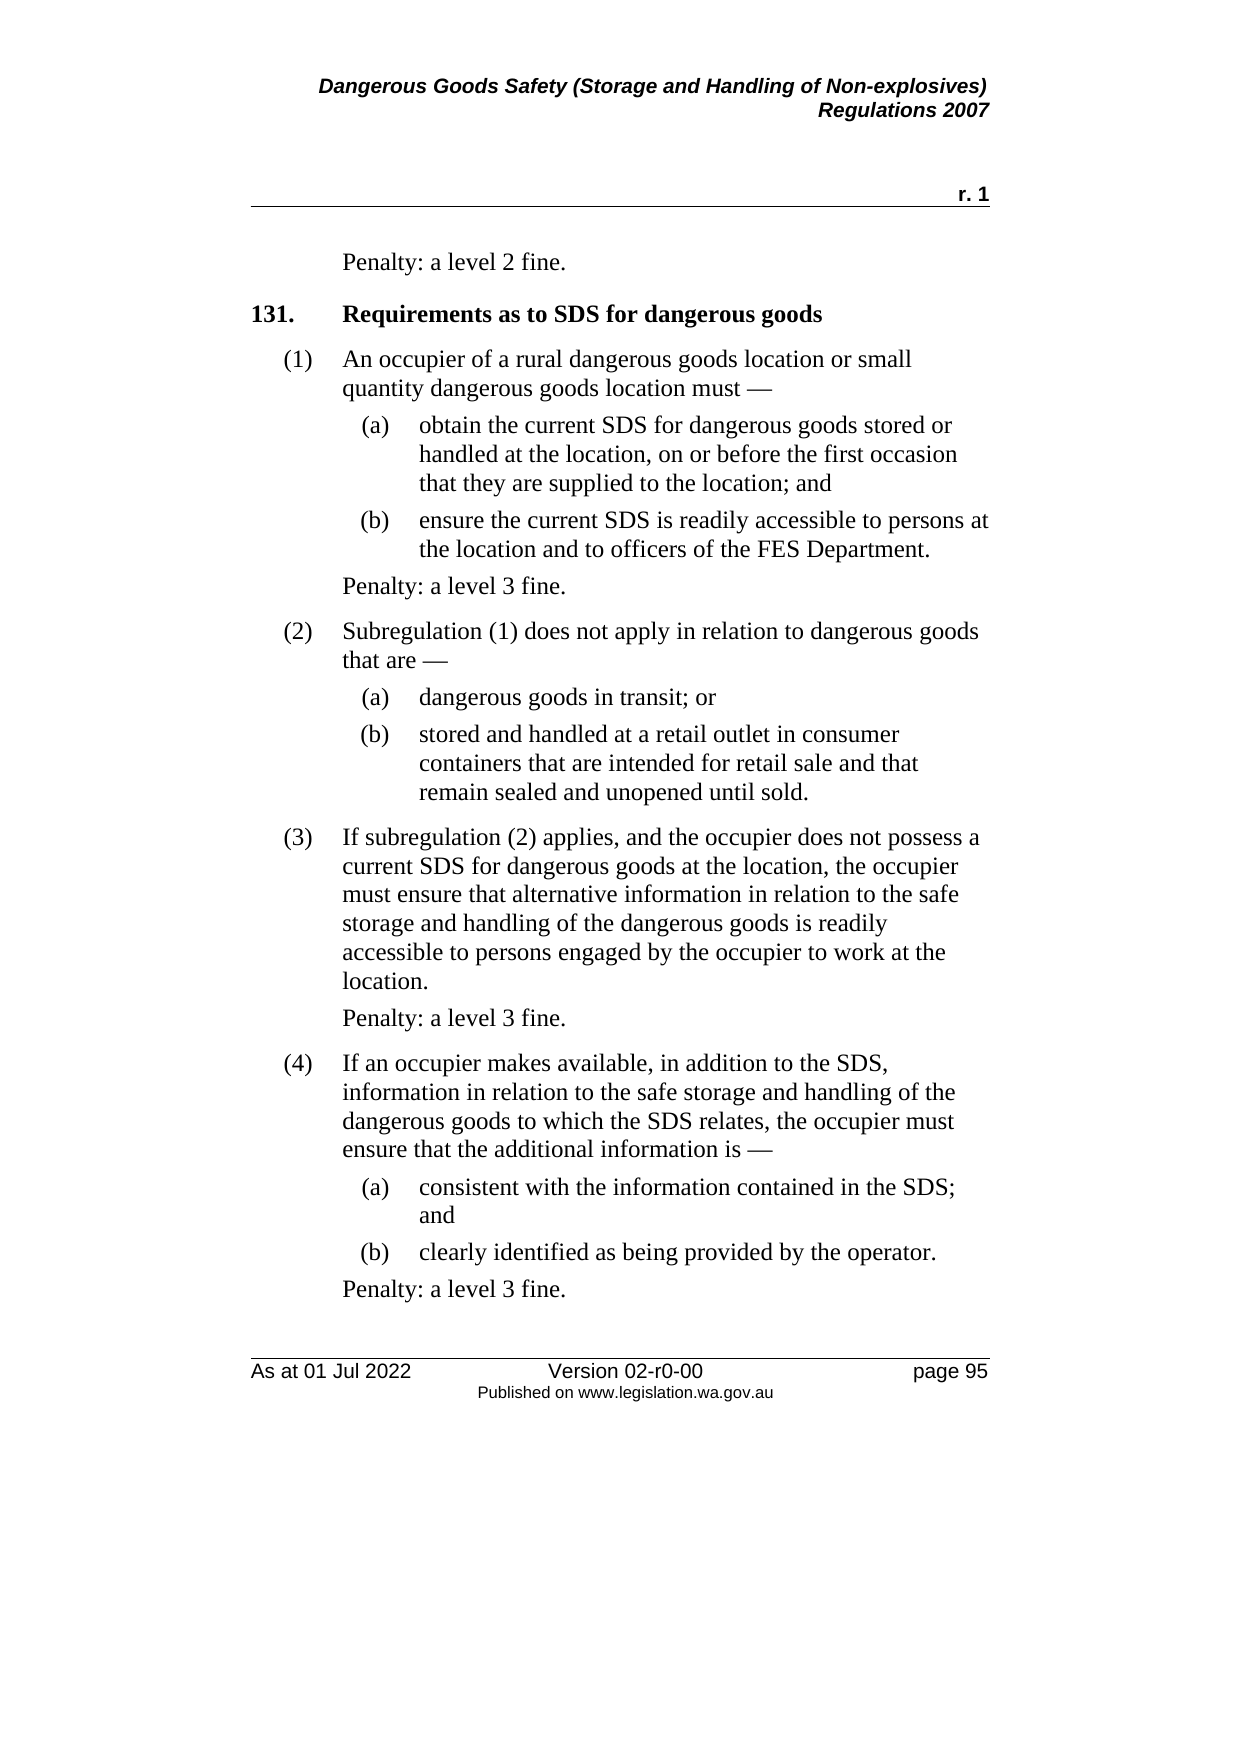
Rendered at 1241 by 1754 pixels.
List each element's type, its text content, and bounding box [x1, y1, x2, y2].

text Penalty: a level 2 fine. [251, 247, 990, 276]
text (a) consistent with the information contained in the SDS; and [251, 1172, 990, 1229]
text (3) If subregulation (2) applies, and the occupier does not possess a current SDS for dangerous goods at the location, the occupier must ensure that alternative information in relation to the safe storage and handling of the dangerous goods is readily accessible to persons engaged by the occupier to work at the location. [251, 822, 990, 994]
text (a) dangerous goods in transit; or [251, 682, 990, 711]
text Penalty: a level 3 fine. [251, 571, 990, 599]
text (b) ensure the current SDS is readily accessible to persons at the location and to officers of the FES Department. [251, 505, 990, 562]
text Penalty: a level 3 fine. [251, 1274, 990, 1303]
text (1) An occupier of a rural dangerous goods location or small quantity dangerous goods location must — [251, 344, 990, 402]
text (4) If an occupier makes available, in addition to the SDS, information in relation to the safe storage and handling of the dangerous goods to which the SDS relates, the occupier must ensure that the additional information is — [251, 1048, 990, 1163]
text (b) stored and handled at a retail outlet in consumer containers that are intended for retail sale and that remain sealed and unopened until sold. [251, 719, 990, 805]
text Penalty: a level 3 fine. [251, 1003, 990, 1032]
subtitle 131. Requirements as to SDS for dangerous goods [251, 299, 990, 328]
text (b) clearly identified as being provided by the operator. [251, 1237, 990, 1266]
text (a) obtain the current SDS for dangerous goods stored or handled at the location, on or before the first occasion that they are supplied to the location; and [251, 410, 990, 497]
text (2) Subregulation (1) does not apply in relation to dangerous goods that are — [251, 616, 990, 674]
